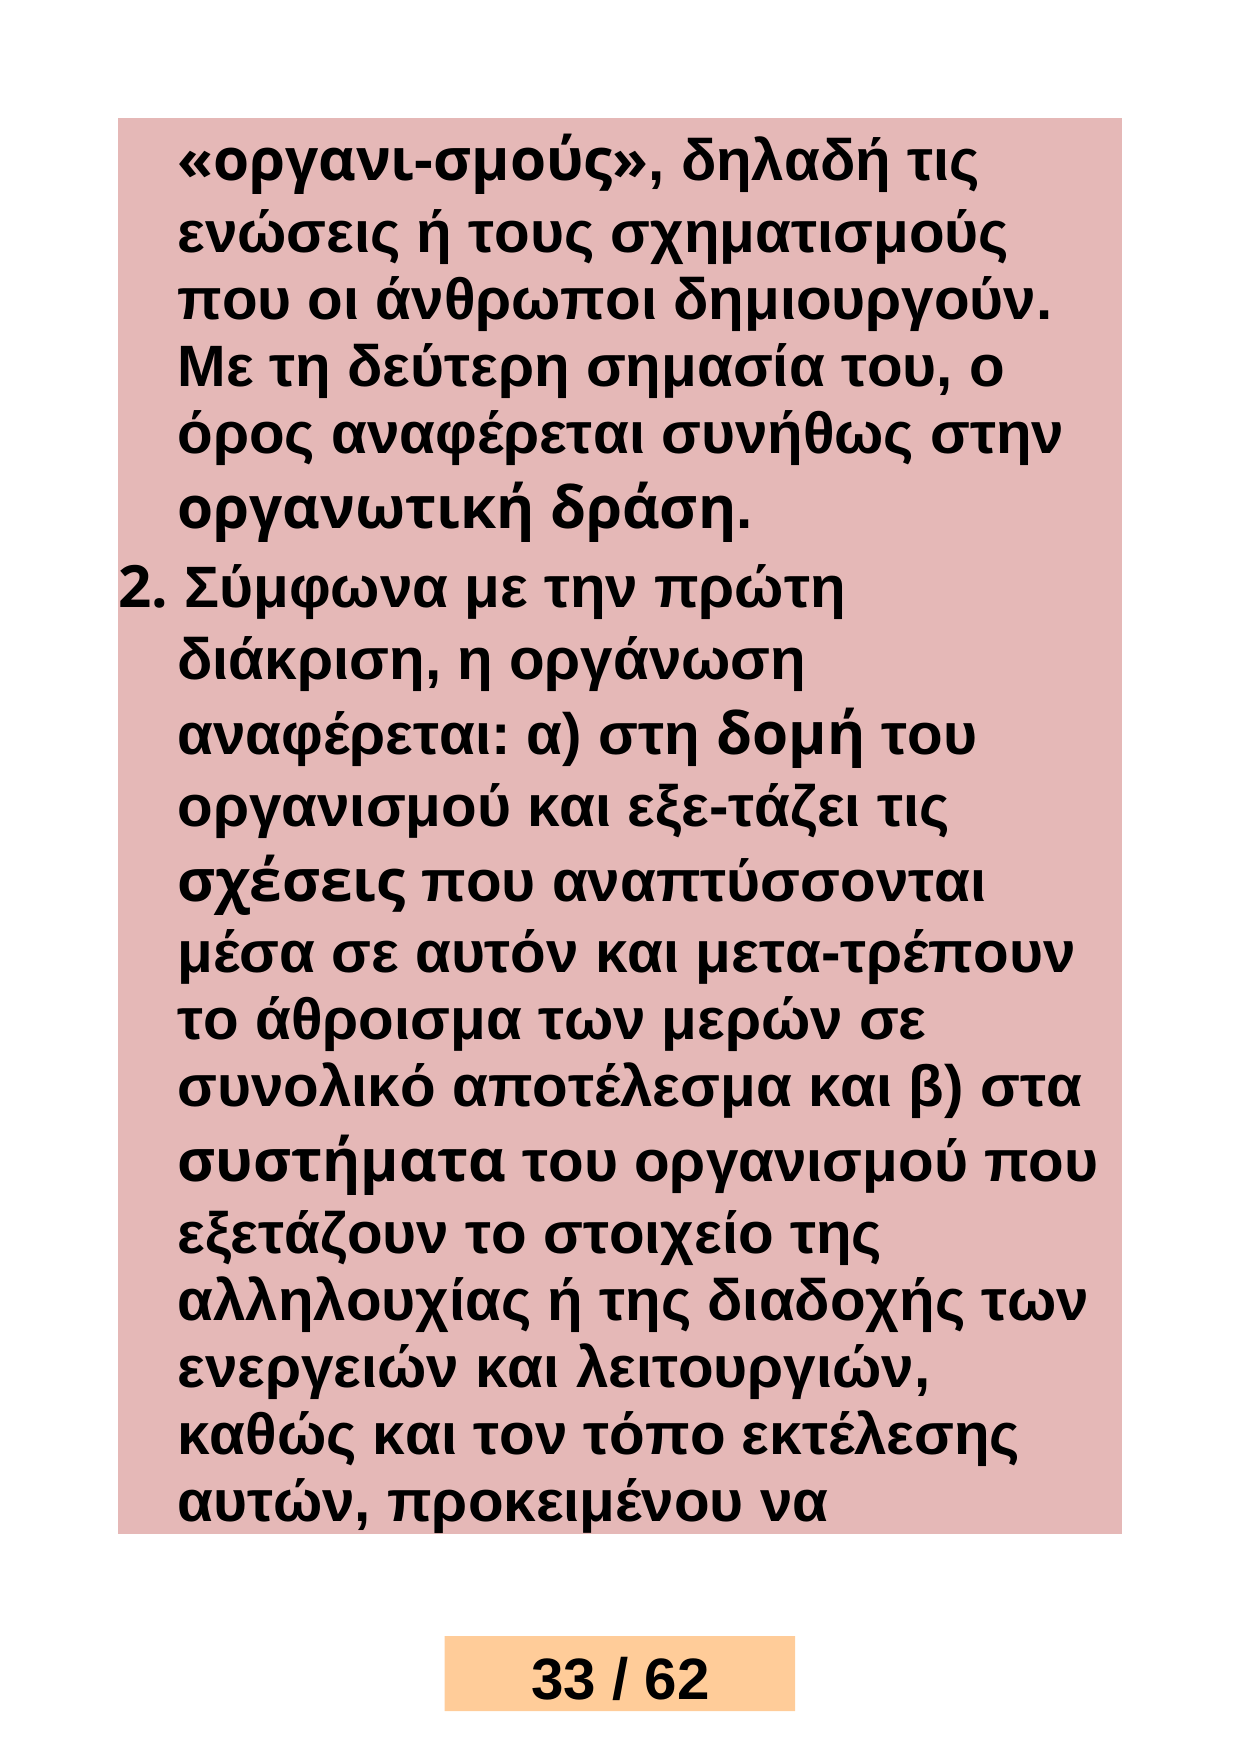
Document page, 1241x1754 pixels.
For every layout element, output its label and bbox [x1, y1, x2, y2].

text [118, 118, 1122, 545]
text [118, 545, 1122, 1534]
